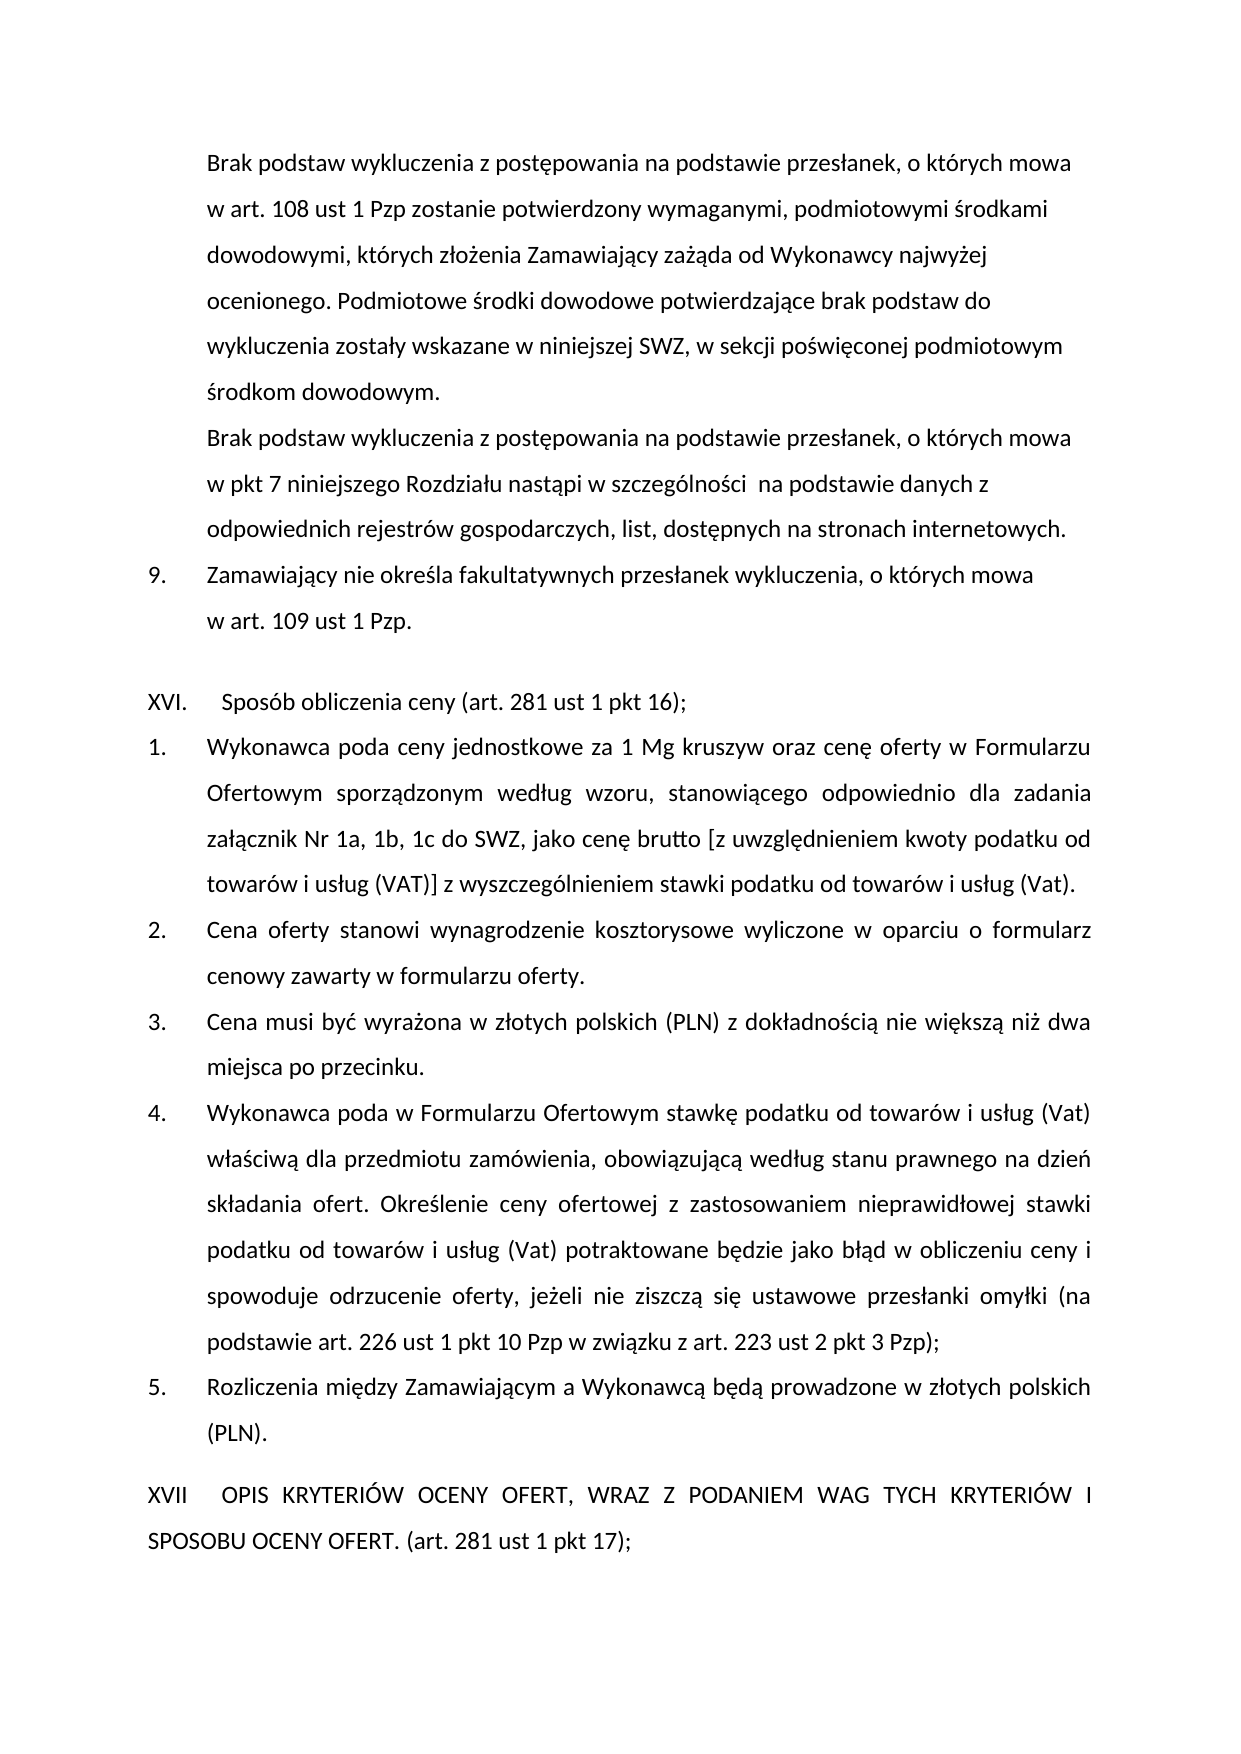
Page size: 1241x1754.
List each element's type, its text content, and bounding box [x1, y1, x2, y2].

list Wykonawca poda w Formularzu Ofertowym stawkę podatku od towarów i usług (Vat) właściwą dla przedmiotu zamówienia, obowiązującą według stanu prawnego na dzień składania ofert. Określenie ceny ofertowej z zastosowaniem nieprawidłowej stawki podatku od towarów i usług (Vat) potraktowane będzie jako błąd w obliczeniu ceny i spowoduje odrzucenie oferty, jeżeli nie ziszczą się ustawowe przesłanki omyłki (na podstawie art. 226 ust 1 pkt 10 Pzp w związku z art. 223 ust 2 pkt 3 Pzp); [148, 1097, 1093, 1356]
text XVI. Sposób obliczenia ceny (art. 281 ust 1 pkt 16); [148, 686, 1093, 716]
list Rozliczenia między Zamawiającym a Wykonawcą będą prowadzone w złotych polskich (PLN). [148, 1372, 1093, 1448]
text Brak podstaw wykluczenia z postępowania na podstawie przesłanek, o których mowa w pkt 7 niniejszego Rozdziału nastąpi w szczególności na podstawie danych z odpowiednich rejestrów gospodarczych, list, dostępnych na stronach internetowych. [207, 422, 1093, 544]
list Cena oferty stanowi wynagrodzenie kosztorysowe wyliczone w oparciu o formularz cenowy zawarty w formularzu oferty. [148, 914, 1093, 991]
text XVII OPIS KRYTERIÓW OCENY OFERT, WRAZ Z PODANIEM WAG TYCH KRYTERIÓW I SPOSOBU OCENY OFERT. (art. 281 ust 1 pkt 17); [148, 1480, 1093, 1556]
list Zamawiający nie określa fakultatywnych przesłanek wykluczenia, o których mowa w art. 109 ust 1 Pzp. [148, 559, 1093, 635]
list Cena musi być wyrażona w złotych polskich (PLN) z dokładnością nie większą niż dwa miejsca po przecinku. [148, 1006, 1093, 1082]
list Wykonawca poda ceny jednostkowe za 1 Mg kruszyw oraz cenę oferty w Formularzu Ofertowym sporządzonym według wzoru, stanowiącego odpowiednio dla zadania załącznik Nr 1a, 1b, 1c do SWZ, jako cenę brutto [z uwzględnieniem kwoty podatku od towarów i usług (VAT)] z wyszczególnieniem stawki podatku od towarów i usług (Vat). [148, 731, 1093, 899]
text Brak podstaw wykluczenia z postępowania na podstawie przesłanek, o których mowa w art. 108 ust 1 Pzp zostanie potwierdzony wymaganymi, podmiotowymi środkami dowodowymi, których złożenia Zamawiający zażąda od Wykonawcy najwyżej ocenionego. Podmiotowe środki dowodowe potwierdzające brak podstaw do wykluczenia zostały wskazane w niniejszej SWZ, w sekcji poświęconej podmiotowym środkom dowodowym. [207, 148, 1093, 407]
